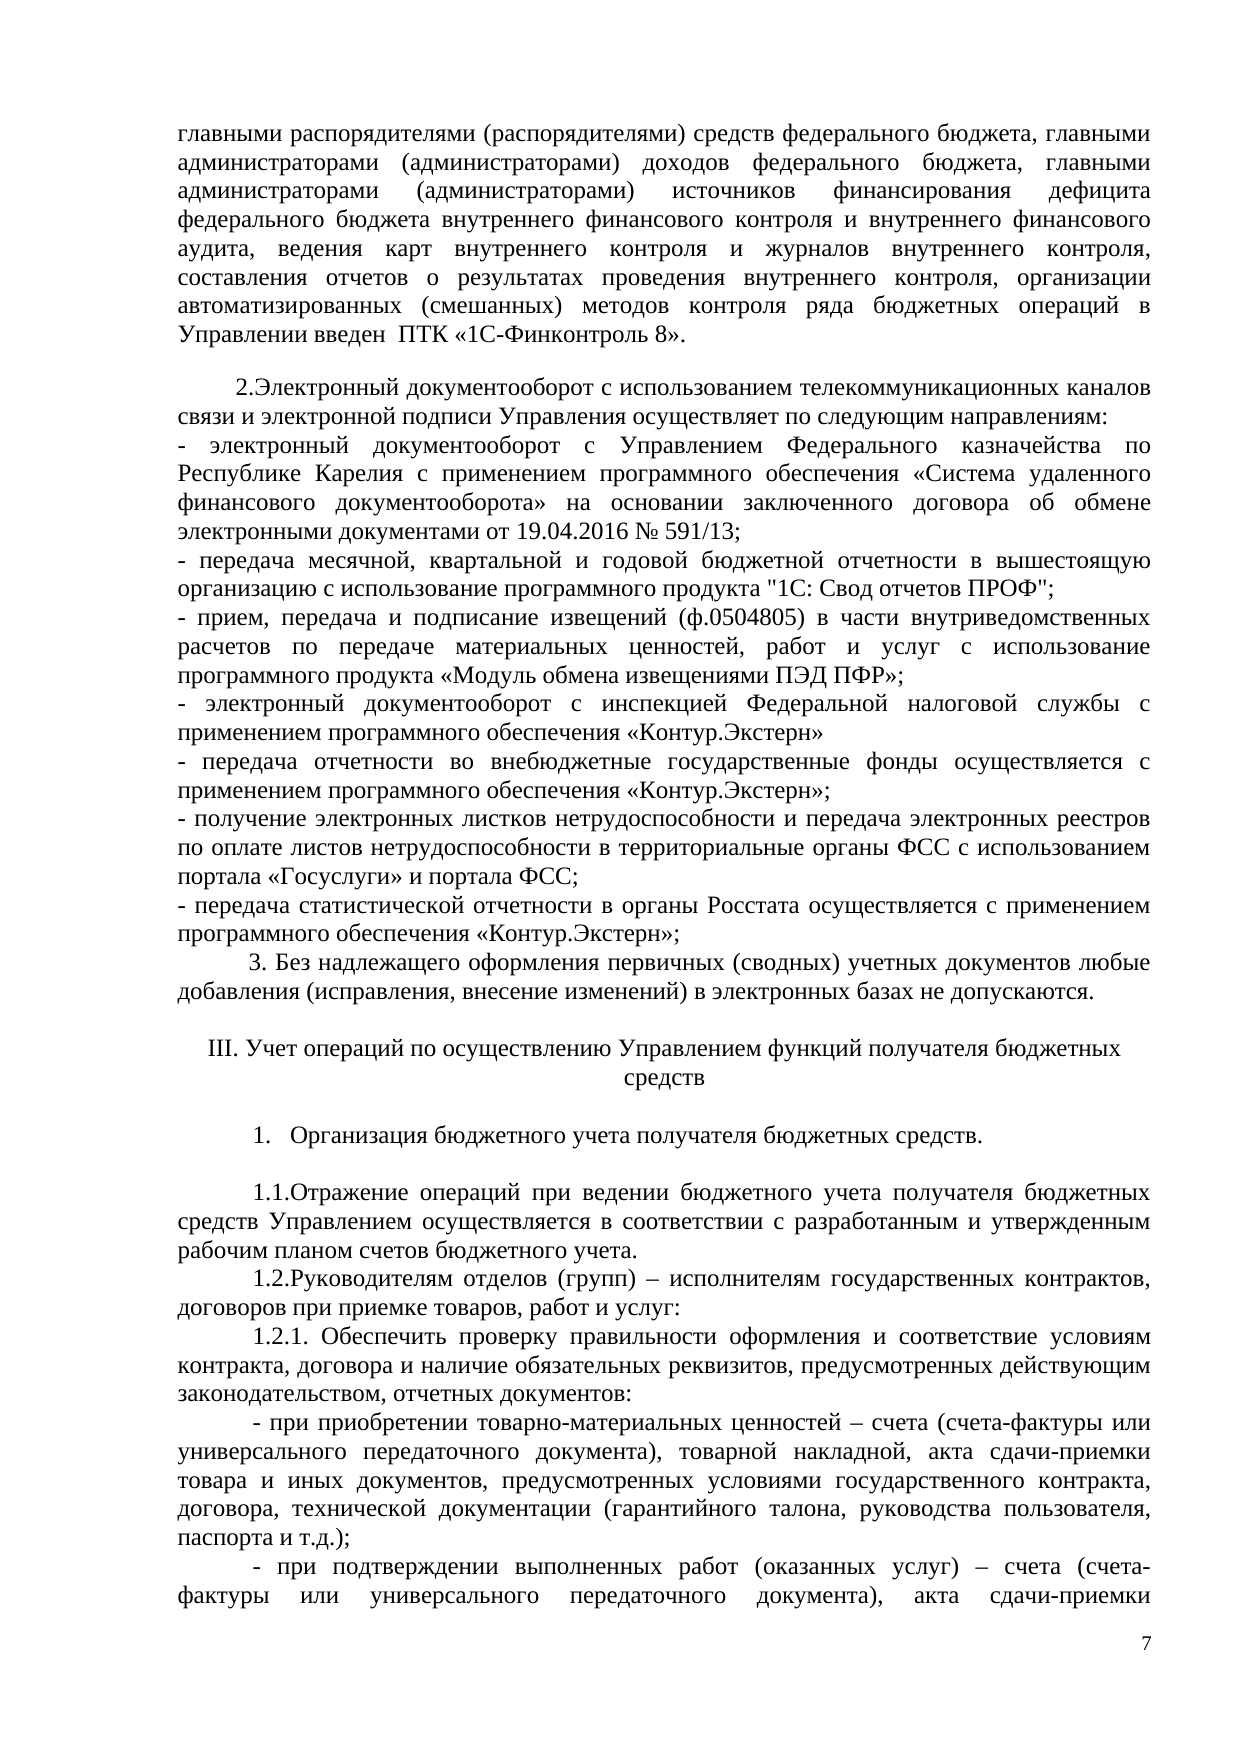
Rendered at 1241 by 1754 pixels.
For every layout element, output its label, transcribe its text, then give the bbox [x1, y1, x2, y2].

text III. Учет операций по осуществлению Управлением функций получателя бюджетных средств [177, 1033, 1152, 1091]
text 2.Электронный документооборот с использованием телекоммуникационных каналов связи и электронной подписи Управления осуществляет по следующим направлениям: [177, 372, 1152, 430]
text - прием, передача и подписание извещений (ф.0504805) в части внутриведомственных расчетов по передаче материальных ценностей, работ и услуг с использование программного продукта «Модуль обмена извещениями ПЭД ПФР»; [177, 602, 1152, 688]
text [177, 118, 1152, 348]
text - электронный документооборот с Управлением Федерального казначейства по Республике Карелия с применением программного обеспечения «Система удаленного финансового документооборота» на основании заключенного договора об обмене электронными документами от 19.04.2016 № 591/13; [177, 430, 1152, 545]
text - получение электронных листков нетрудоспособности и передача электронных реестров по оплате листов нетрудоспособности в территориальные органы ФСС с использованием портала «Госуслуги» и портала ФСС; [177, 803, 1152, 890]
list Организация бюджетного учета получателя бюджетных средств. [252, 1120, 1152, 1148]
text - при приобретении товарно-материальных ценностей – счета (счета-фактуры или универсального передаточного документа), товарной накладной, акта сдачи-приемки товара и иных документов, предусмотренных условиями государственного контракта, договора, технической документации (гарантийного талона, руководства пользователя, паспорта и т.д.); [177, 1407, 1152, 1551]
text 3. Без надлежащего оформления первичных (сводных) учетных документов любые добавления (исправления, внесение изменений) в электронных базах не допускаются. [177, 947, 1152, 1005]
text - электронный документооборот с инспекцией Федеральной налоговой службы с применением программного обеспечения «Контур.Экстерн» [177, 688, 1152, 746]
text - передача месячной, квартальной и годовой бюджетной отчетности в вышестоящую организацию с использование программного продукта "1С: Свод отчетов ПРОФ"; [177, 545, 1152, 602]
text - передача статистической отчетности в органы Росстата осуществляется с применением программного обеспечения «Контур.Экстерн»; [177, 890, 1152, 947]
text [177, 1551, 1152, 1608]
text 1.2.Руководителям отделов (групп) – исполнителям государственных контрактов, договоров при приемке товаров, работ и услуг: [177, 1263, 1152, 1321]
text - передача отчетности во внебюджетные государственные фонды осуществляется с применением программного обеспечения «Контур.Экстерн»; [177, 746, 1152, 803]
text 1.1.Отражение операций при ведении бюджетного учета получателя бюджетных средств Управлением осуществляется в соответствии с разработанным и утвержденным рабочим планом счетов бюджетного учета. [177, 1177, 1152, 1263]
text 1.2.1. Обеспечить проверку правильности оформления и соответствие условиям контракта, договора и наличие обязательных реквизитов, предусмотренных действующим законодательством, отчетных документов: [177, 1321, 1152, 1407]
